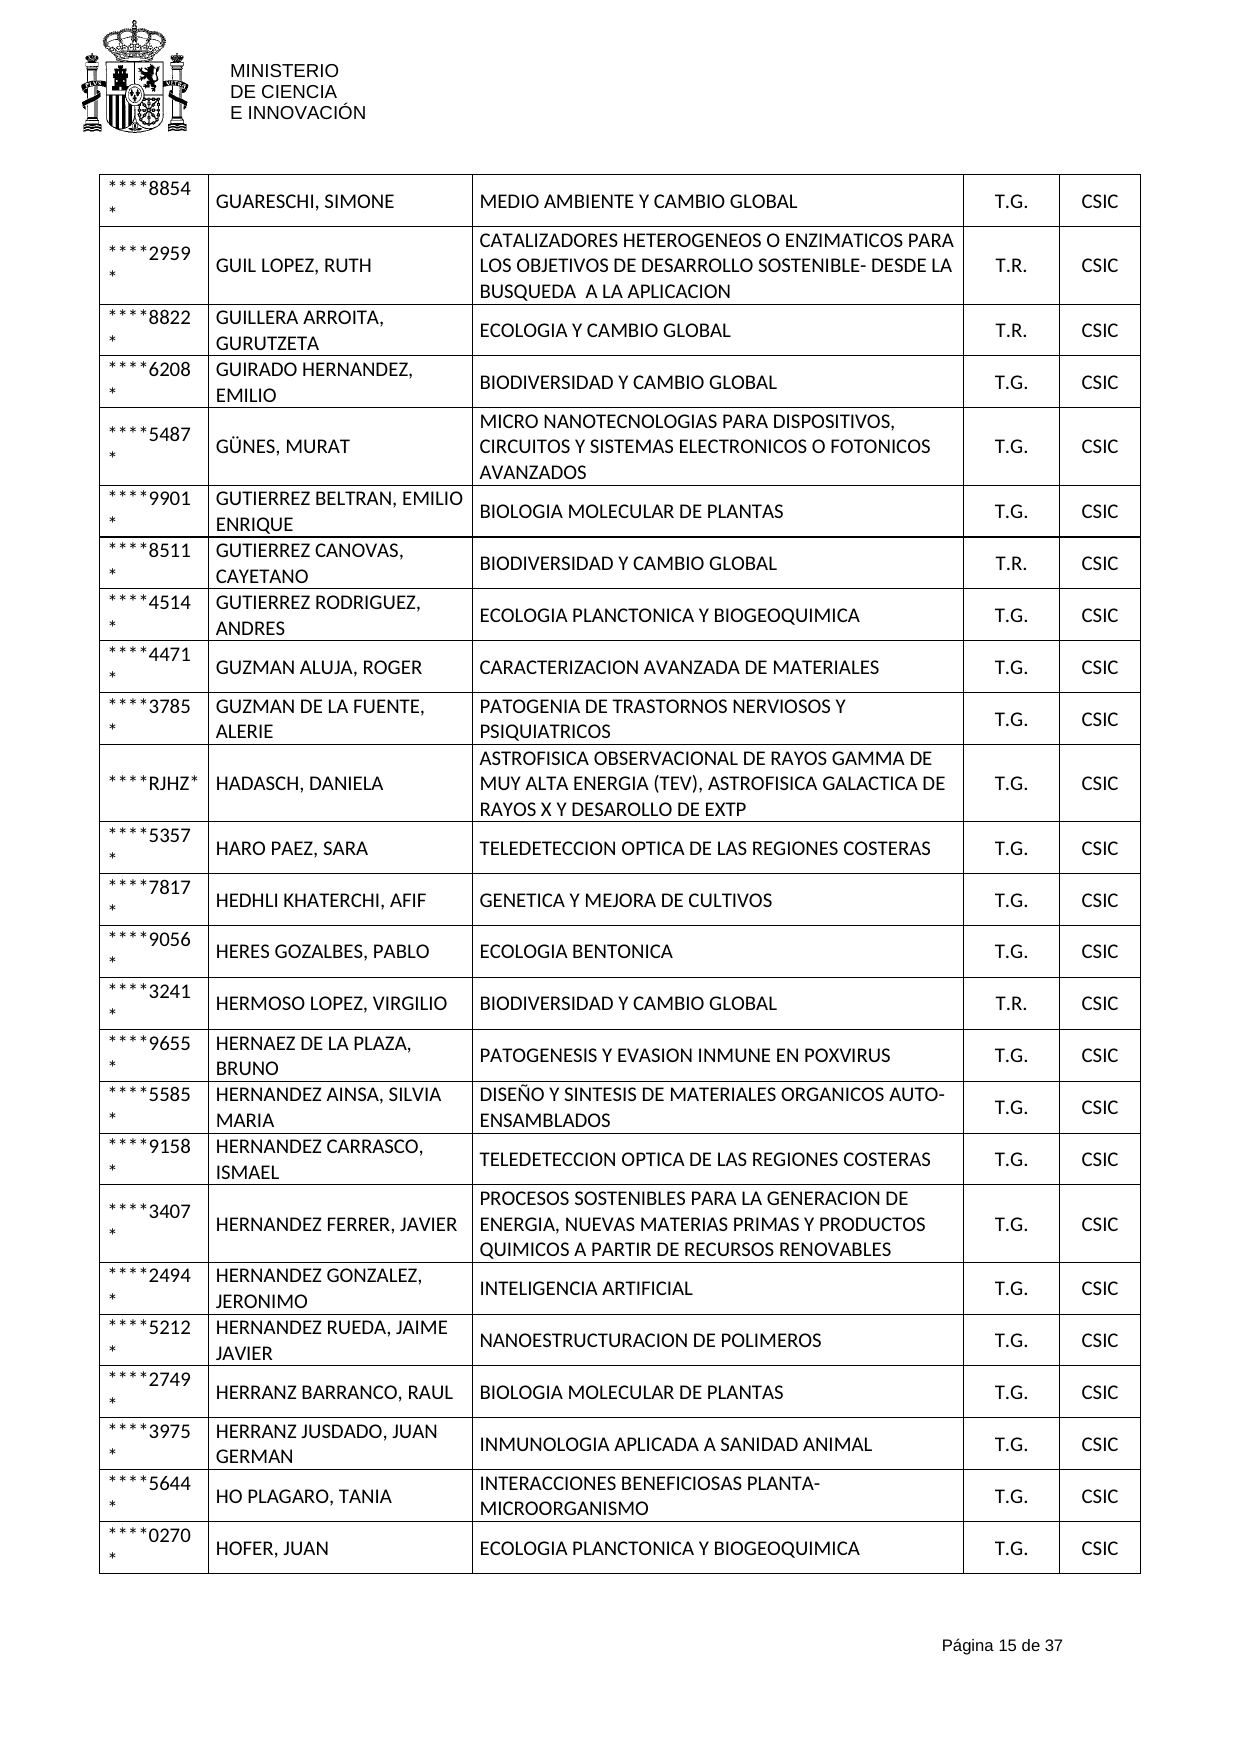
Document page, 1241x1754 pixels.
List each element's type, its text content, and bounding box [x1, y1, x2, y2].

table_cell GÜNES, MURAT [209, 408, 472, 484]
table_cell T.G. [964, 1522, 1059, 1573]
table_cell MICRO NANOTECNOLOGIAS PARA DISPOSITIVOS, CIRCUITOS Y SISTEMAS ELECTRONICOS O FOTONICOS AVANZADOS [473, 408, 963, 484]
table_cell ****3785* [100, 693, 208, 744]
table_cell HADASCH, DANIELA [209, 745, 472, 821]
table_cell CSIC [1060, 822, 1140, 873]
table_cell T.G. [964, 589, 1059, 640]
table_cell ****8822* [100, 305, 208, 355]
table_cell ECOLOGIA Y CAMBIO GLOBAL [473, 305, 963, 355]
table_cell ****9056* [100, 926, 208, 977]
table_cell CSIC [1060, 1185, 1140, 1262]
table_cell T.G. [964, 356, 1059, 407]
table_cell CSIC [1060, 1315, 1140, 1365]
table_cell T.G. [964, 1315, 1059, 1365]
table_cell HERNANDEZ FERRER, JAVIER [209, 1185, 472, 1262]
table_cell TELEDETECCION OPTICA DE LAS REGIONES COSTERAS [473, 822, 963, 873]
table_cell CSIC [1060, 1082, 1140, 1132]
table_cell ****RJHZ* [100, 745, 208, 821]
table_cell GUILLERA ARROITA, GURUTZETA [209, 305, 472, 355]
table_cell CSIC [1060, 978, 1140, 1029]
table_cell T.R. [964, 227, 1059, 303]
table_cell GUIRADO HERNANDEZ, EMILIO [209, 356, 472, 407]
table_cell HERMOSO LOPEZ, VIRGILIO [209, 978, 472, 1029]
table_cell CSIC [1060, 408, 1140, 484]
table_cell CSIC [1060, 926, 1140, 977]
table_cell INTERACCIONES BENEFICIOSAS PLANTA-MICROORGANISMO [473, 1470, 963, 1521]
table_cell T.G. [964, 641, 1059, 692]
table_cell T.G. [964, 1366, 1059, 1417]
table_cell T.G. [964, 1134, 1059, 1184]
table_cell ****2494* [100, 1263, 208, 1313]
table_cell PATOGENESIS Y EVASION INMUNE EN POXVIRUS [473, 1030, 963, 1081]
table_cell T.G. [964, 1418, 1059, 1469]
table_cell T.G. [964, 874, 1059, 925]
table_cell ****5357* [100, 822, 208, 873]
table_cell T.G. [964, 693, 1059, 744]
table_cell GUTIERREZ BELTRAN, EMILIO ENRIQUE [209, 486, 472, 536]
table_cell ECOLOGIA PLANCTONICA Y BIOGEOQUIMICA [473, 1522, 963, 1573]
table_cell ****5487* [100, 408, 208, 484]
table_cell GUZMAN ALUJA, ROGER [209, 641, 472, 692]
table_cell ECOLOGIA PLANCTONICA Y BIOGEOQUIMICA [473, 589, 963, 640]
table_cell T.G. [964, 1082, 1059, 1132]
table_cell PROCESOS SOSTENIBLES PARA LA GENERACION DE ENERGIA, NUEVAS MATERIAS PRIMAS Y PRODUCTOS QUIMICOS A PARTIR DE RECURSOS RENOVABLES [473, 1185, 963, 1262]
table_cell ****2749* [100, 1366, 208, 1417]
table_cell HERNANDEZ AINSA, SILVIA MARIA [209, 1082, 472, 1132]
table_cell GUIL LOPEZ, RUTH [209, 227, 472, 303]
table_cell HERRANZ JUSDADO, JUAN GERMAN [209, 1418, 472, 1469]
table_cell CSIC [1060, 693, 1140, 744]
table_cell BIODIVERSIDAD Y CAMBIO GLOBAL [473, 978, 963, 1029]
table_cell T.G. [964, 1470, 1059, 1521]
table_cell T.G. [964, 926, 1059, 977]
table_cell DISEÑO Y SINTESIS DE MATERIALES ORGANICOS AUTO-ENSAMBLADOS [473, 1082, 963, 1132]
table_cell PATOGENIA DE TRASTORNOS NERVIOSOS Y PSIQUIATRICOS [473, 693, 963, 744]
table_cell ****8854* [100, 175, 208, 226]
table_cell ECOLOGIA BENTONICA [473, 926, 963, 977]
table_cell CATALIZADORES HETEROGENEOS O ENZIMATICOS PARA LOS OBJETIVOS DE DESARROLLO SOSTENIBLE- DESDE LA BUSQUEDA A LA APLICACION [473, 227, 963, 303]
table_cell ****3241* [100, 978, 208, 1029]
table_cell HO PLAGARO, TANIA [209, 1470, 472, 1521]
table_cell TELEDETECCION OPTICA DE LAS REGIONES COSTERAS [473, 1134, 963, 1184]
table_cell CSIC [1060, 1522, 1140, 1573]
table_cell CSIC [1060, 538, 1140, 588]
table_cell CSIC [1060, 1134, 1140, 1184]
table_cell T.G. [964, 1030, 1059, 1081]
table_cell NANOESTRUCTURACION DE POLIMEROS [473, 1315, 963, 1365]
table_cell CSIC [1060, 874, 1140, 925]
table_cell HERNANDEZ RUEDA, JAIME JAVIER [209, 1315, 472, 1365]
table_cell ****3407* [100, 1185, 208, 1262]
table_cell HARO PAEZ, SARA [209, 822, 472, 873]
table_cell CSIC [1060, 1418, 1140, 1469]
table_cell CSIC [1060, 1263, 1140, 1313]
table_cell GUZMAN DE LA FUENTE, ALERIE [209, 693, 472, 744]
table_cell T.G. [964, 822, 1059, 873]
table_cell GUTIERREZ RODRIGUEZ, ANDRES [209, 589, 472, 640]
table_cell HERNANDEZ GONZALEZ, JERONIMO [209, 1263, 472, 1313]
table_cell ****5585* [100, 1082, 208, 1132]
table_cell ****5644* [100, 1470, 208, 1521]
table_cell HERRANZ BARRANCO, RAUL [209, 1366, 472, 1417]
table_cell ****9655* [100, 1030, 208, 1081]
picture [64, 14, 201, 152]
table_cell HEDHLI KHATERCHI, AFIF [209, 874, 472, 925]
table_cell INMUNOLOGIA APLICADA A SANIDAD ANIMAL [473, 1418, 963, 1469]
table_cell T.G. [964, 1185, 1059, 1262]
table_cell T.R. [964, 538, 1059, 588]
table_cell ****9158* [100, 1134, 208, 1184]
table_cell CSIC [1060, 745, 1140, 821]
table_cell ****4471* [100, 641, 208, 692]
table_cell ASTROFISICA OBSERVACIONAL DE RAYOS GAMMA DE MUY ALTA ENERGIA (TEV), ASTROFISICA GALACTICA DE RAYOS X Y DESAROLLO DE EXTP [473, 745, 963, 821]
table_cell T.G. [964, 175, 1059, 226]
table_cell ****6208* [100, 356, 208, 407]
table_cell ****2959* [100, 227, 208, 303]
table_cell CSIC [1060, 175, 1140, 226]
table_cell CSIC [1060, 589, 1140, 640]
table_cell BIOLOGIA MOLECULAR DE PLANTAS [473, 486, 963, 536]
table_cell T.G. [964, 486, 1059, 536]
table_cell ****3975* [100, 1418, 208, 1469]
table_cell HERNAEZ DE LA PLAZA, BRUNO [209, 1030, 472, 1081]
table_cell T.G. [964, 745, 1059, 821]
table_cell HOFER, JUAN [209, 1522, 472, 1573]
table_cell CSIC [1060, 1366, 1140, 1417]
table_cell CSIC [1060, 227, 1140, 303]
table_cell T.R. [964, 305, 1059, 355]
table_cell GUARESCHI, SIMONE [209, 175, 472, 226]
table_cell ****8511* [100, 538, 208, 588]
table_cell CSIC [1060, 305, 1140, 355]
table_cell GUTIERREZ CANOVAS, CAYETANO [209, 538, 472, 588]
table_cell CSIC [1060, 1030, 1140, 1081]
table_cell CSIC [1060, 641, 1140, 692]
table_cell T.R. [964, 978, 1059, 1029]
table_cell MEDIO AMBIENTE Y CAMBIO GLOBAL [473, 175, 963, 226]
table_cell ****7817* [100, 874, 208, 925]
table_cell BIOLOGIA MOLECULAR DE PLANTAS [473, 1366, 963, 1417]
table_cell ****0270* [100, 1522, 208, 1573]
table_cell CSIC [1060, 1470, 1140, 1521]
table_cell BIODIVERSIDAD Y CAMBIO GLOBAL [473, 356, 963, 407]
table_cell CSIC [1060, 356, 1140, 407]
table_cell HERES GOZALBES, PABLO [209, 926, 472, 977]
table_cell ****5212* [100, 1315, 208, 1365]
table_cell T.G. [964, 408, 1059, 484]
table_cell CARACTERIZACION AVANZADA DE MATERIALES [473, 641, 963, 692]
table_cell ****4514* [100, 589, 208, 640]
table_cell BIODIVERSIDAD Y CAMBIO GLOBAL [473, 538, 963, 588]
table_cell ****9901* [100, 486, 208, 536]
table_cell HERNANDEZ CARRASCO, ISMAEL [209, 1134, 472, 1184]
table_cell T.G. [964, 1263, 1059, 1313]
table_cell INTELIGENCIA ARTIFICIAL [473, 1263, 963, 1313]
table_cell CSIC [1060, 486, 1140, 536]
table_cell GENETICA Y MEJORA DE CULTIVOS [473, 874, 963, 925]
